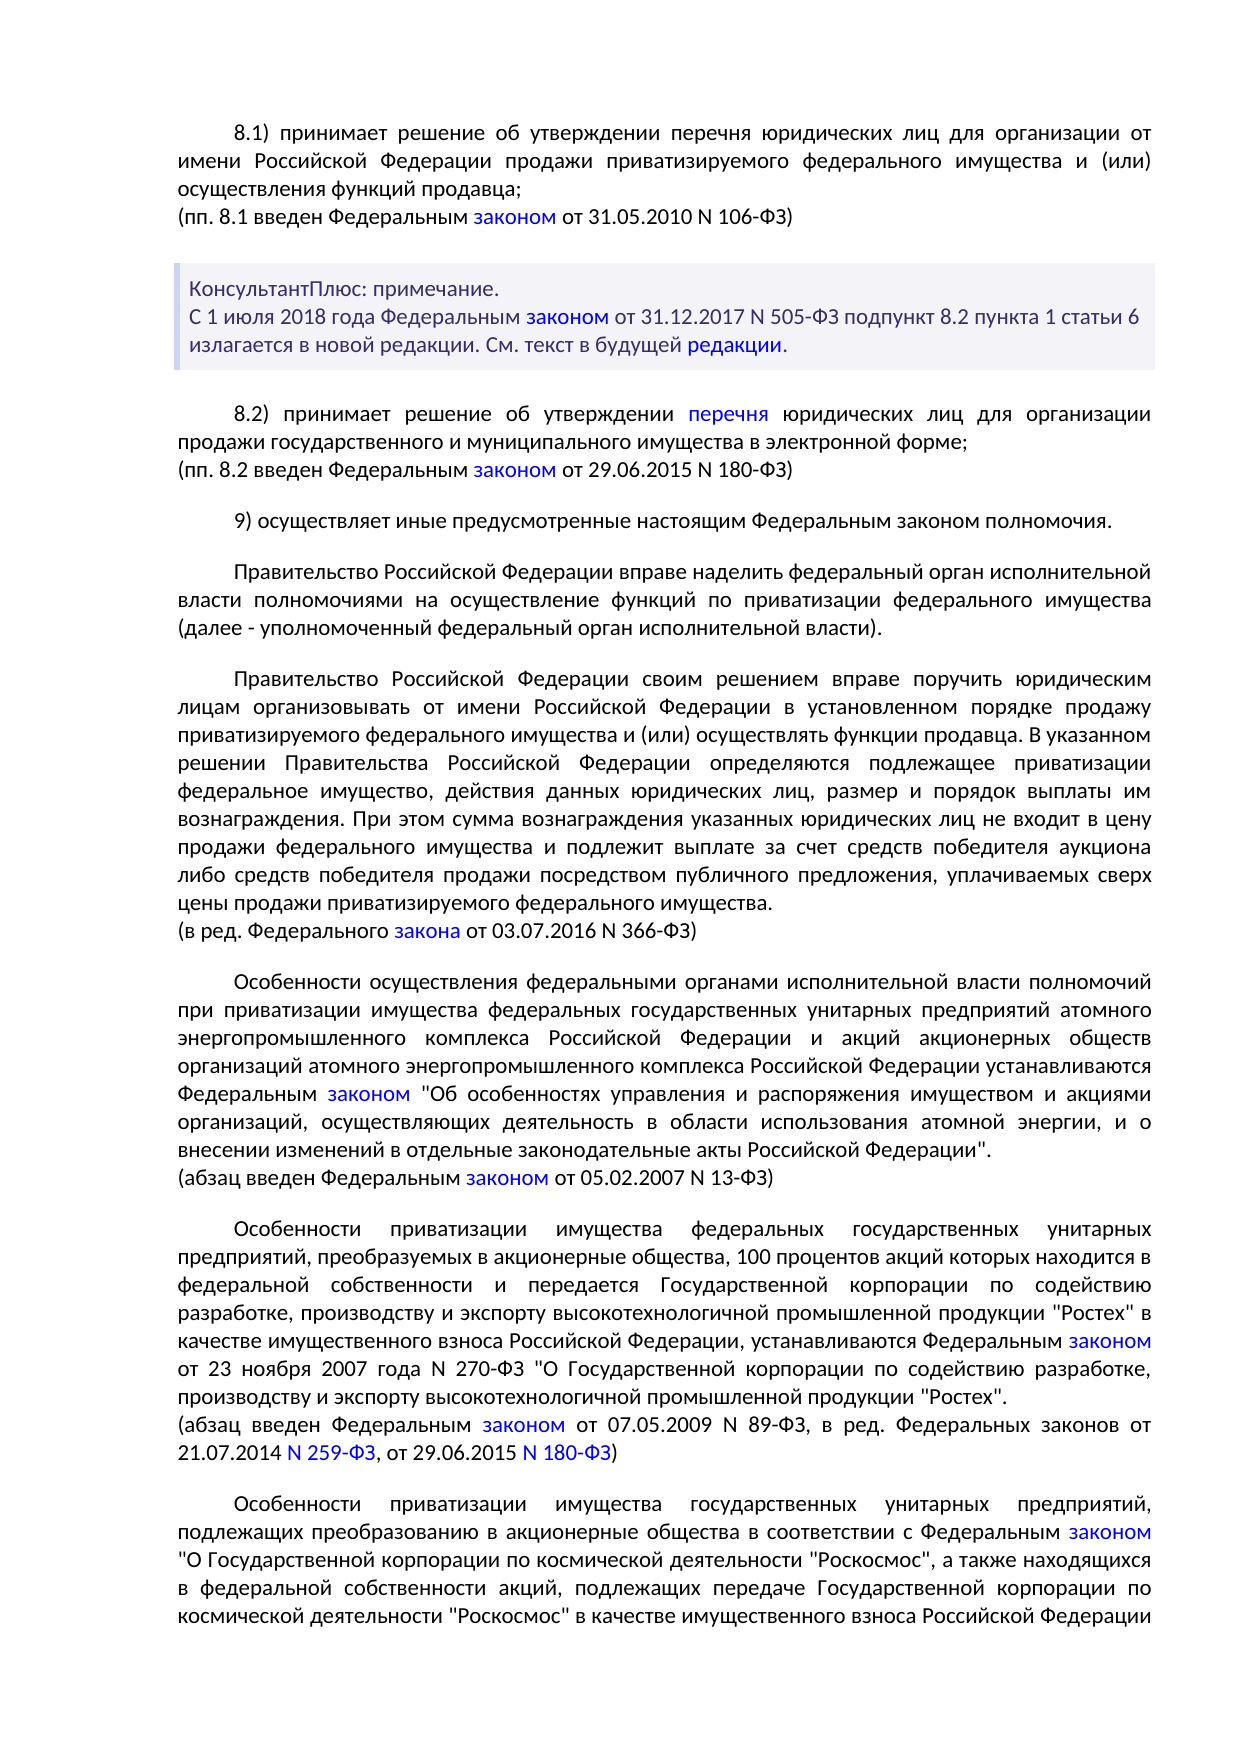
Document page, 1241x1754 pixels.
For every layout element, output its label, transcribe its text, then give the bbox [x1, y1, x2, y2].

text (пп. 8.2 введен Федеральным законом от 29.06.2015 N 180-ФЗ) [177, 455, 1152, 483]
text Правительство Российской Федерации своим решением вправе поручить юридическим лицам организовывать от имени Российской Федерации в установленном порядке продажу приватизируемого федерального имущества и (или) осуществлять функции продавца. В указанном решении Правительства Российской Федерации определяются подлежащее приватизации федеральное имущество, действия данных юридических лиц, размер и порядок выплаты им вознаграждения. При этом сумма вознаграждения указанных юридических лиц не входит в цену продажи федерального имущества и подлежит выплате за счет средств победителя аукциона либо средств победителя продажи посредством публичного предложения, уплачиваемых сверх цены продажи приватизируемого федерального имущества. [177, 664, 1152, 916]
text (в ред. Федерального закона от 03.07.2016 N 366-ФЗ) [177, 916, 1152, 944]
text (абзац введен Федеральным законом от 05.02.2007 N 13-ФЗ) [177, 1163, 1152, 1191]
table_header КонсультантПлюс: примечание. С 1 июля 2018 года Федеральным законом от 31.12.2017 N 505-ФЗ подпункт 8.2 пункта 1 статьи 6 излагается в новой редакции. См. текст в будущей редакции. [180, 263, 1149, 370]
text 8.2) принимает решение об утверждении перечня юридических лиц для организации продажи государственного и муниципального имущества в электронной форме; [177, 399, 1152, 455]
text (пп. 8.1 введен Федеральным законом от 31.05.2010 N 106-ФЗ) [177, 202, 1152, 230]
text Особенности осуществления федеральными органами исполнительной власти полномочий при приватизации имущества федеральных государственных унитарных предприятий атомного энергопромышленного комплекса Российской Федерации и акций акционерных обществ организаций атомного энергопромышленного комплекса Российской Федерации устанавливаются Федеральным законом "Об особенностях управления и распоряжения имуществом и акциями организаций, осуществляющих деятельность в области использования атомной энергии, и о внесении изменений в отдельные законодательные акты Российской Федерации". [177, 967, 1152, 1163]
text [177, 1489, 1152, 1629]
text 8.1) принимает решение об утверждении перечня юридических лиц для организации от имени Российской Федерации продажи приватизируемого федерального имущества и (или) осуществления функций продавца; [177, 118, 1152, 202]
text Правительство Российской Федерации вправе наделить федеральный орган исполнительной власти полномочиями на осуществление функций по приватизации федерального имущества (далее - уполномоченный федеральный орган исполнительной власти). [177, 557, 1152, 641]
text (абзац введен Федеральным законом от 07.05.2009 N 89-ФЗ, в ред. Федеральных законов от 21.07.2014 N 259-ФЗ, от 29.06.2015 N 180-ФЗ) [177, 1411, 1152, 1467]
text Особенности приватизации имущества федеральных государственных унитарных предприятий, преобразуемых в акционерные общества, 100 процентов акций которых находится в федеральной собственности и передается Государственной корпорации по содействию разработке, производству и экспорту высокотехнологичной промышленной продукции "Ростех" в качестве имущественного взноса Российской Федерации, устанавливаются Федеральным законом от 23 ноября 2007 года N 270-ФЗ "О Государственной корпорации по содействию разработке, производству и экспорту высокотехнологичной промышленной продукции "Ростех". [177, 1214, 1152, 1411]
text 9) осуществляет иные предусмотренные настоящим Федеральным законом полномочия. [177, 506, 1152, 534]
